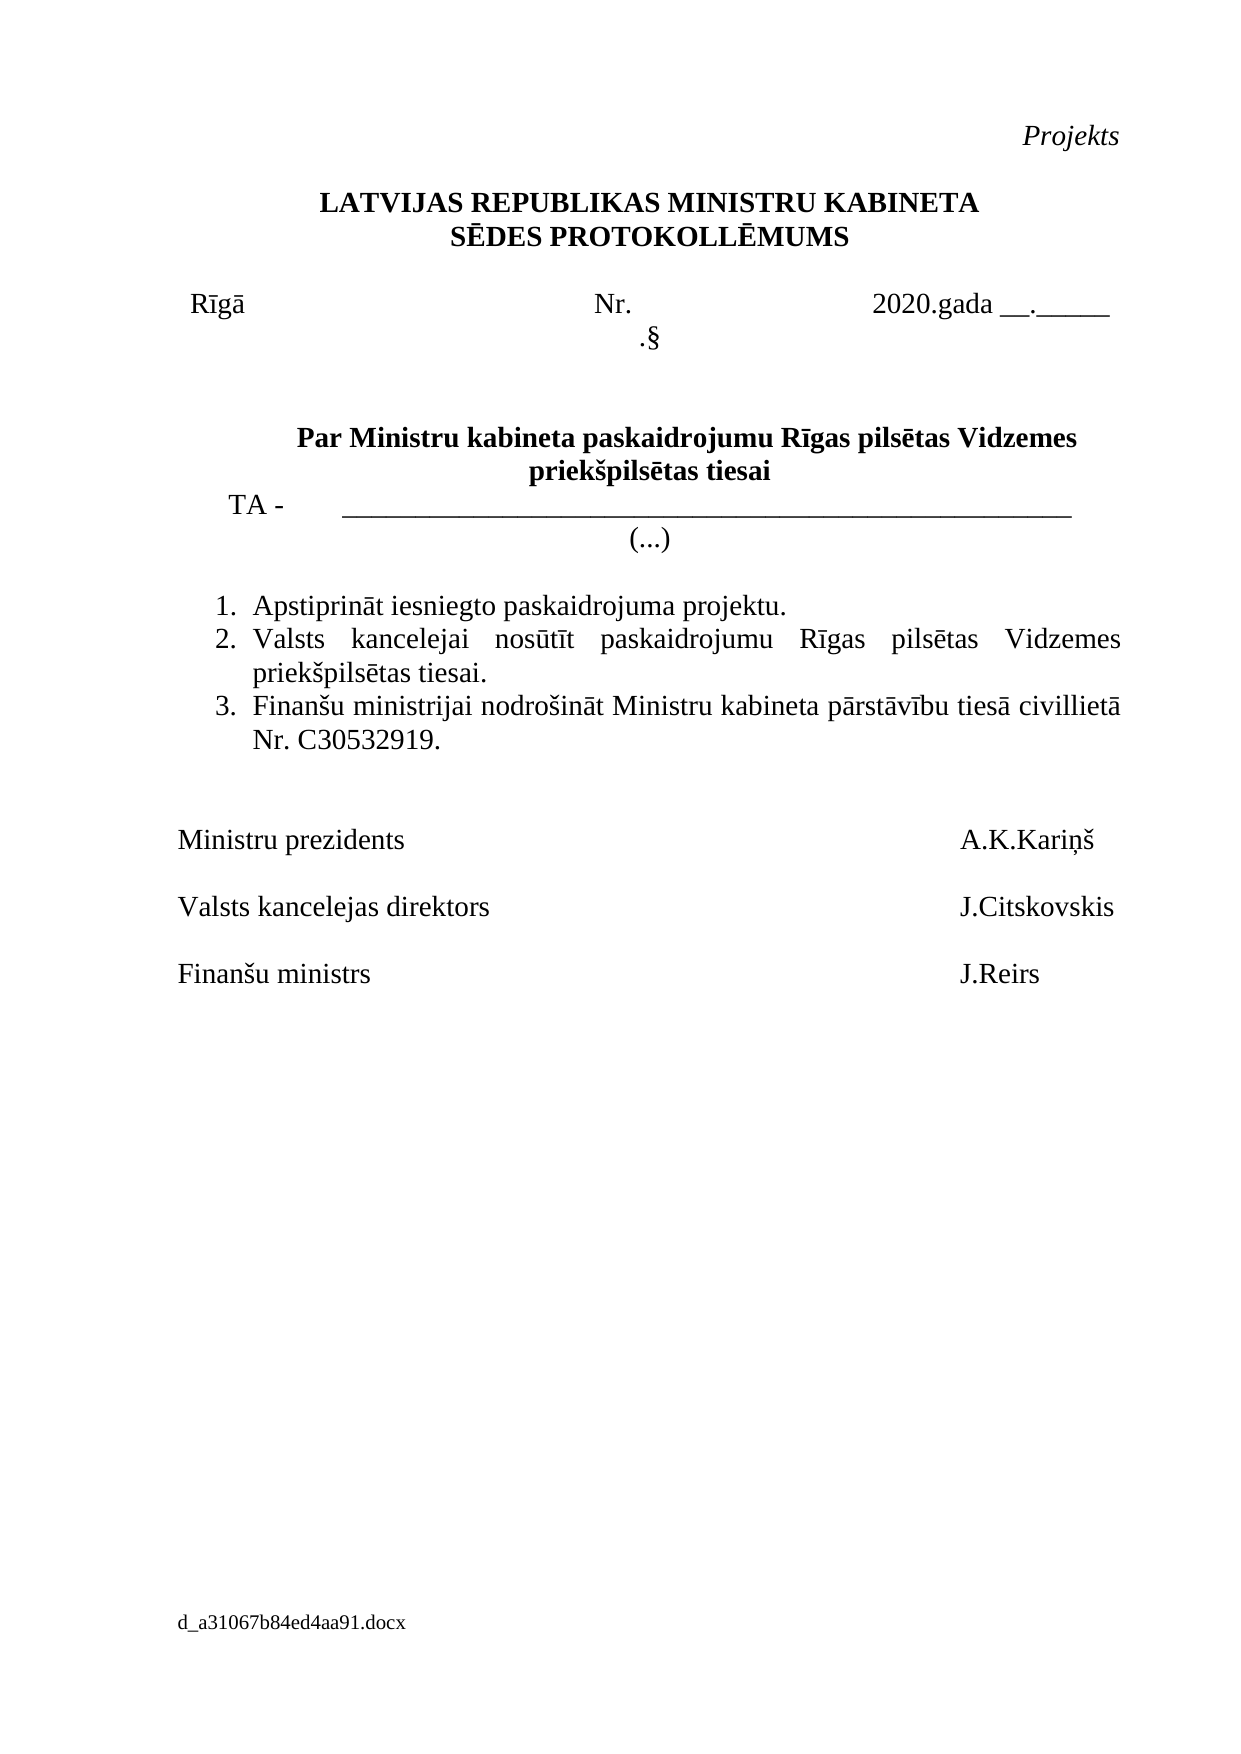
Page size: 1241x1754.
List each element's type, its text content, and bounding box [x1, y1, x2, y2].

text TA - __________________________________________________ [177, 487, 1122, 521]
text Finanšu ministrs J.Reirs [177, 957, 1122, 990]
text .§ [177, 319, 1122, 353]
text Valsts kancelejas direktors J.Citskovskis [177, 889, 1122, 923]
text Par Ministru kabineta paskaidrojumu Rīgas pilsētas Vidzemes priekšpilsētas tiesai [177, 420, 1122, 487]
text Ministru prezidents A.K.Kariņš [177, 822, 1122, 856]
text Rīgā Nr. 2020.gada __._____ [177, 286, 1122, 319]
text Projekts [177, 118, 1122, 152]
list Finanšu ministrijai nodrošināt Ministru kabineta pārstāvību tiesā civillietā Nr. C30532919. [215, 688, 1122, 755]
text LATVIJAS REPUBLIKAS MINISTRU KABINETA [177, 185, 1122, 219]
text SĒDES PROTOKOLLĒMUMS [177, 219, 1122, 252]
text (...) [177, 521, 1122, 554]
list Apstiprināt iesniegto paskaidrojuma projektu. [215, 588, 1122, 621]
list Valsts kancelejai nosūtīt paskaidrojumu Rīgas pilsētas Vidzemes priekšpilsētas tiesai. [215, 621, 1122, 688]
